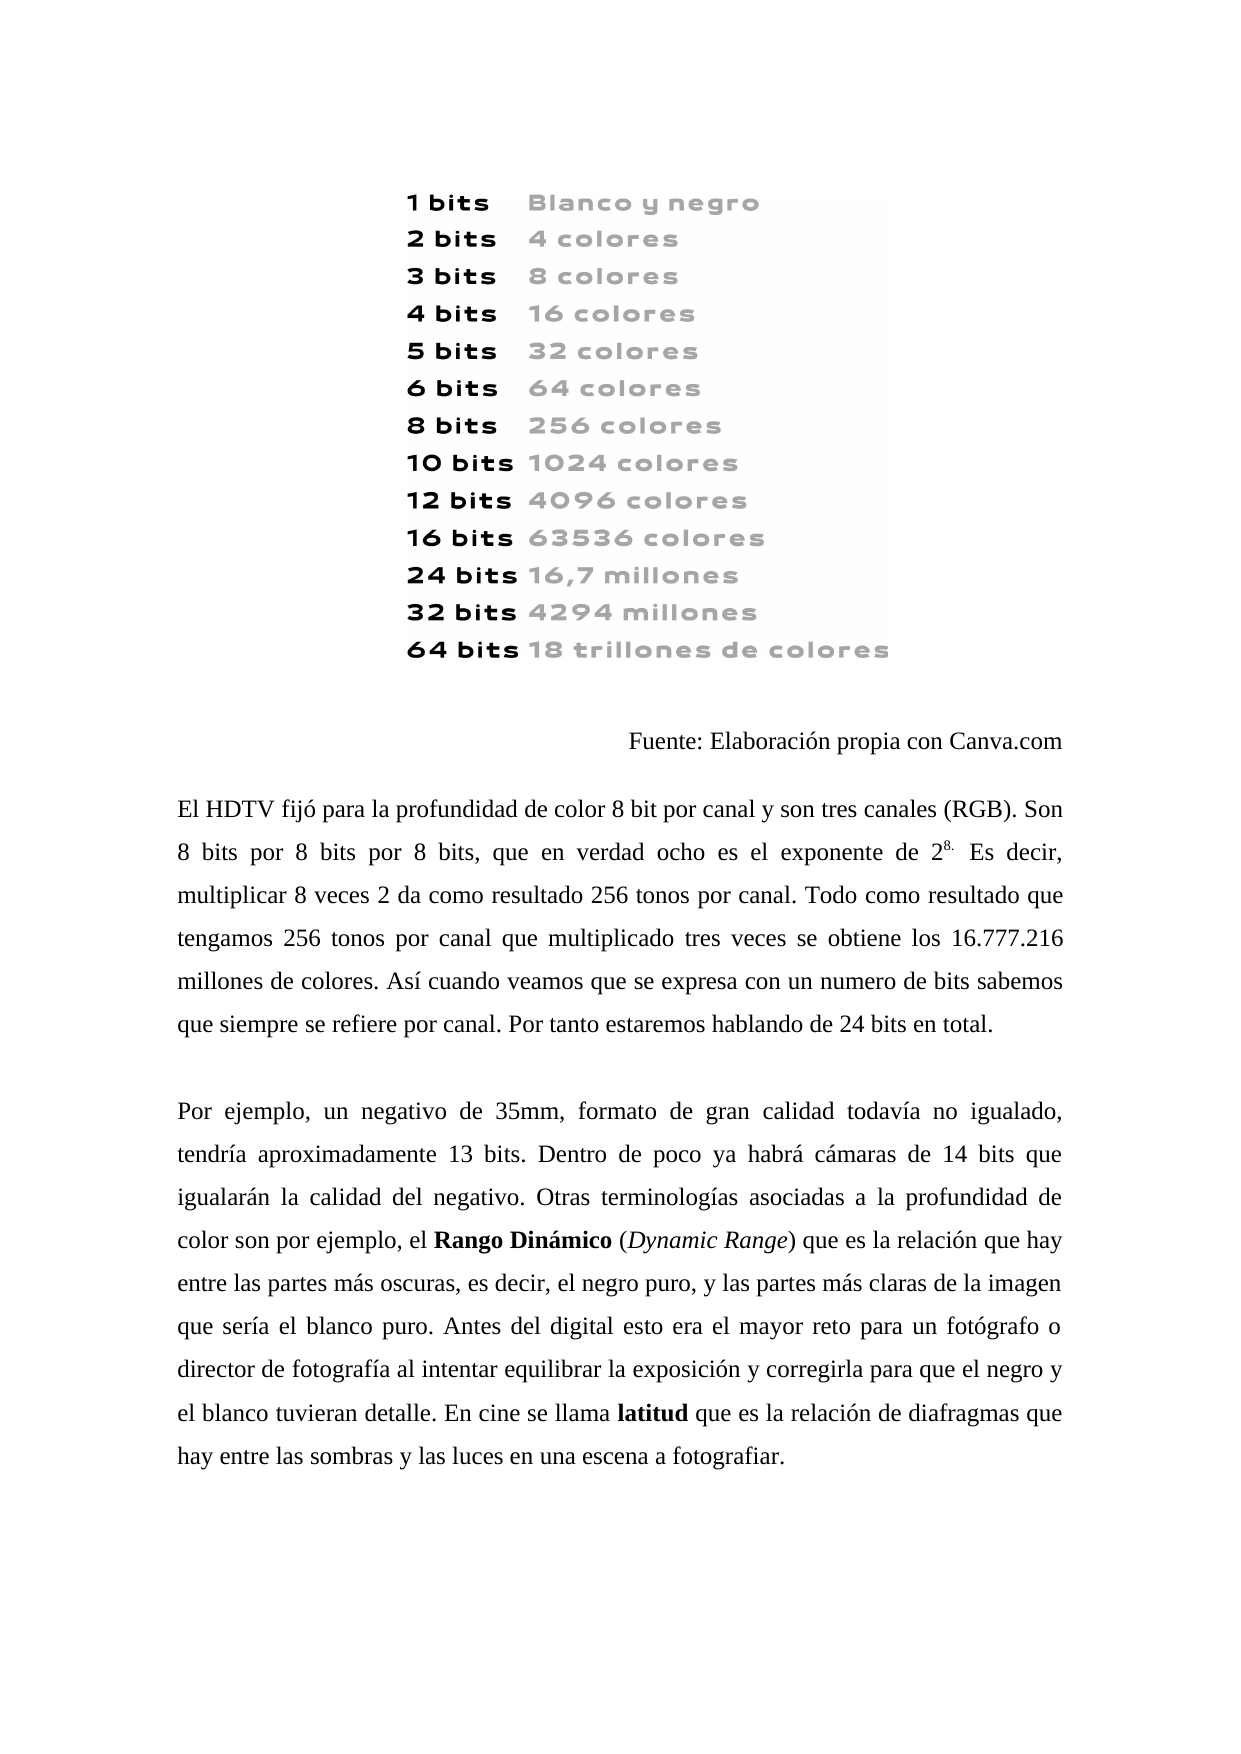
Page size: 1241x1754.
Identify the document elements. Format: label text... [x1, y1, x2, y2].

picture [407, 194, 889, 658]
text Por ejemplo, un negativo de 35mm, formato de gran calidad todavía no igualado, tendría aproximadamente 13 bits. Dentro de poco ya habrá cámaras de 14 bits que igualarán la calidad del negativo. Otras terminologías asociadas a la profundidad de color son por ejemplo, el Rango Dinámico (Dynamic Range) que es la relación que hay entre las partes más oscuras, es decir, el negro puro, y las partes más claras de la imagen que sería el blanco puro. Antes del digital esto era el mayor reto para un fotógrafo o director de fotografía al intentar equilibrar la exposición y corregirla para que el negro y el blanco tuvieran detalle. En cine se llama latitud que es la relación de diafragmas que hay entre las sombras y las luces en una escena a fotografiar. [177, 1096, 1063, 1469]
text Fuente: Elaboración propia con Canva.com [628, 726, 1105, 754]
text El HDTV fijó para la profundidad de color 8 bit por canal y son tres canales (RGB). Son 8 bits por 8 bits por 8 bits, que en verdad ocho es el exponente de 28. Es decir, multiplicar 8 veces 2 da como resultado 256 tonos por canal. Todo como resultado que tengamos 256 tonos por canal que multiplicado tres veces se obtiene los 16.777.216 millones de colores. Así cuando veamos que se expresa con un numero de bits sabemos que siempre se refiere por canal. Por tanto estaremos hablando de 24 bits en total. [177, 794, 1063, 1038]
